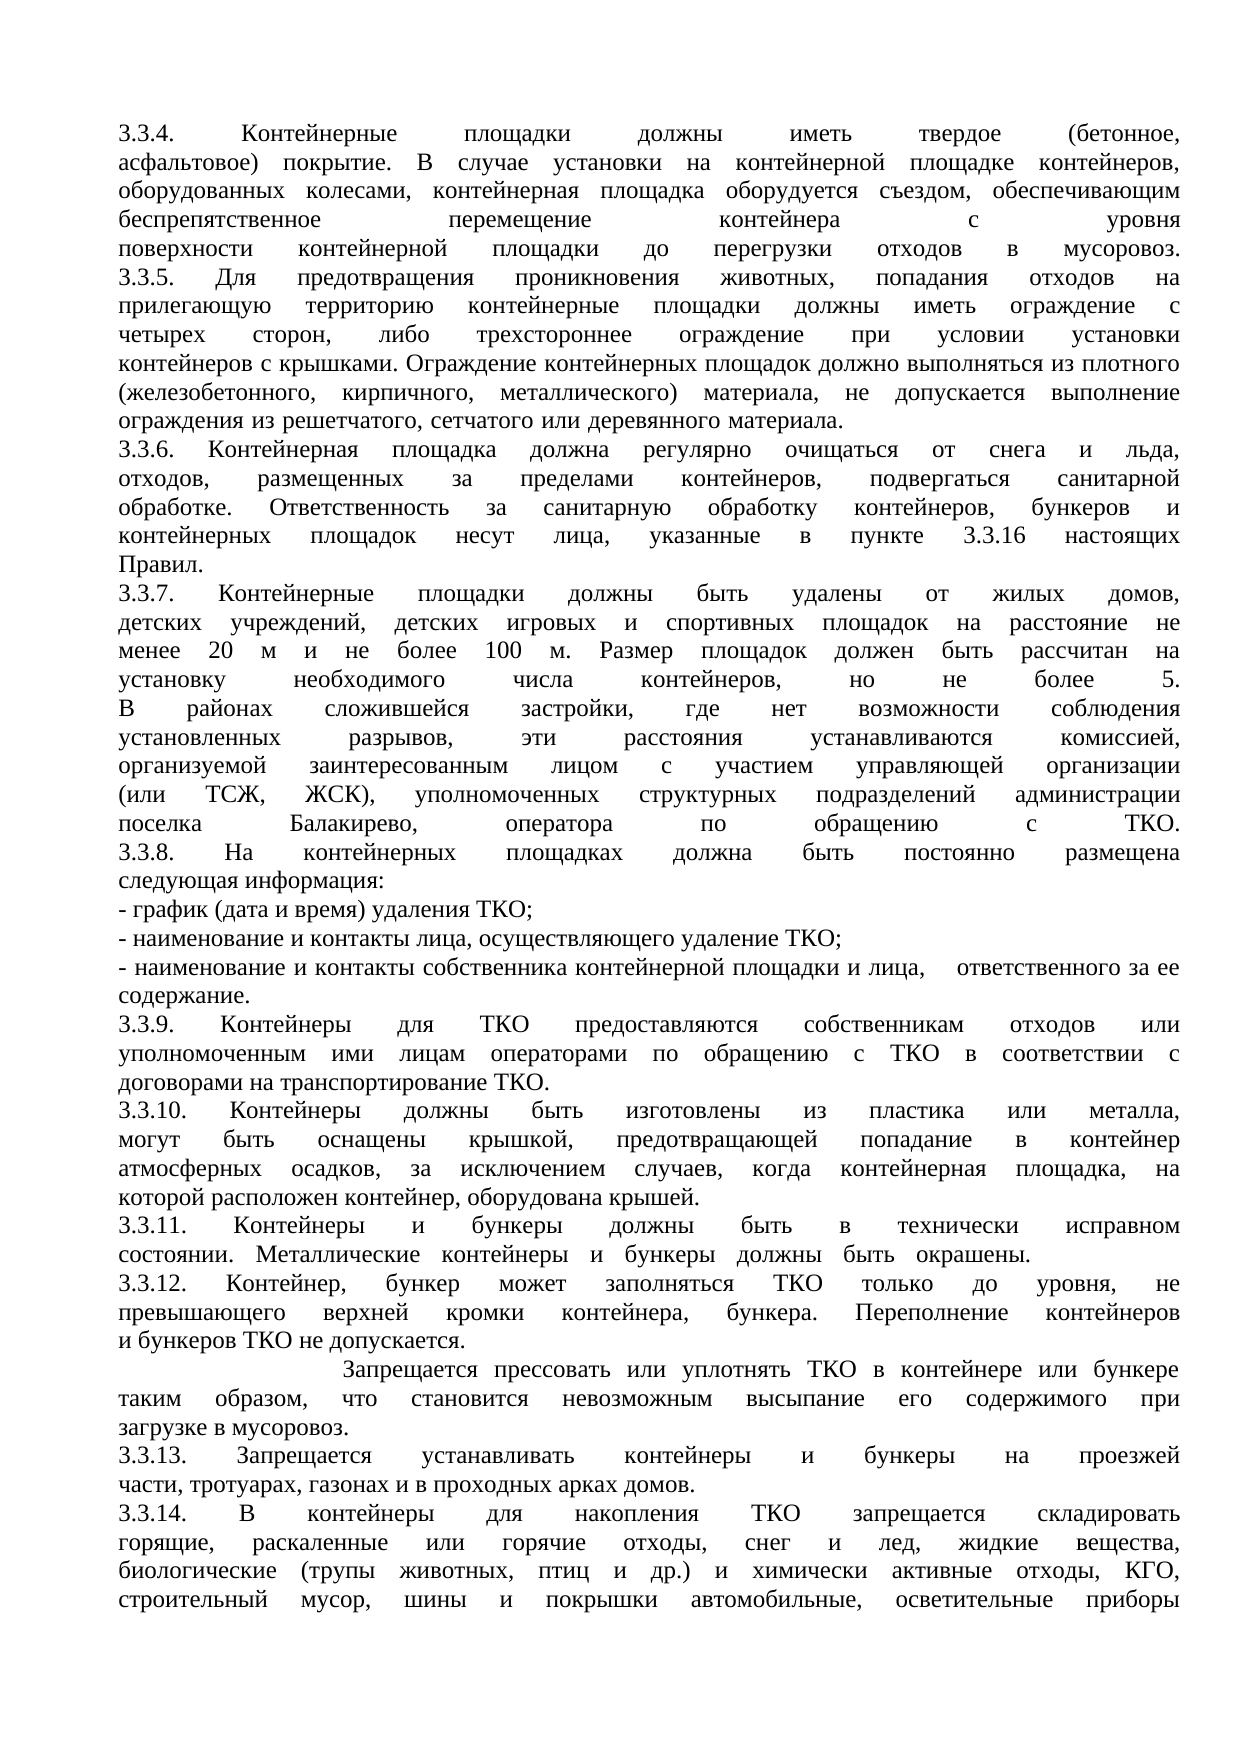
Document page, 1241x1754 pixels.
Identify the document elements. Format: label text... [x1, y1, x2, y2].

text - наименование и контакты лица, осуществляющего удаление ТКО; [118, 923, 1181, 952]
text 3.3.11. Контейнеры и бункеры должны быть в технически исправном состоянии. Металлические контейнеры и бункеры должны быть окрашены. 3.3.12. Контейнер, бункер может заполняться ТКО только до уровня, не превышающего верхней кромки контейнера, бункера. Переполнение контейнеров и бункеров ТКО не допускается. [118, 1211, 1181, 1354]
text - наименование и контакты собственника контейнерной площадки и лица, ответственного за ее содержание. [118, 952, 1181, 1009]
text Запрещается прессовать или уплотнять ТКО в контейнере или бункере таким образом, что становится невозможным высыпание его содержимого при загрузке в мусоровоз. [118, 1354, 1181, 1441]
text - график (дата и время) удаления ТКО; [118, 894, 1181, 923]
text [118, 1498, 1181, 1613]
text 3.3.4. Контейнерные площадки должны иметь твердое (бетонное, асфальтовое) покрытие. В случае установки на контейнерной площадке контейнеров, оборудованных колесами, контейнерная площадка оборудуется съездом, обеспечивающим беспрепятственное перемещение контейнера с уровня поверхности контейнерной площадки до перегрузки отходов в мусоровоз. 3.3.5. Для предотвращения проникновения животных, попадания отходов на прилегающую территорию контейнерные площадки должны иметь ограждение с четырех сторон, либо трехстороннее ограждение при условии установки контейнеров с крышками. Ограждение контейнерных площадок должно выполняться из плотного (железобетонного, кирпичного, металлического) материала, не допускается выполнение ограждения из решетчатого, сетчатого или деревянного материала. 3.3.6. Контейнерная площадка должна регулярно очищаться от снега и льда, отходов, размещенных за пределами контейнеров, подвергаться санитарной обработке. Ответственность за санитарную обработку контейнеров, бункеров и контейнерных площадок несут лица, указанные в пункте 3.3.16 настоящих Правил. 3.3.7. Контейнерные площадки должны быть удалены от жилых домов, детских учреждений, детских игровых и спортивных площадок на расстояние не менее 20 м и не более 100 м. Размер площадок должен быть рассчитан на установку необходимого числа контейнеров, но не более 5. В районах сложившейся застройки, где нет возможности соблюдения установленных разрывов, эти расстояния устанавливаются комиссией, организуемой заинтересованным лицом с участием управляющей организации (или ТСЖ, ЖСК), уполномоченных структурных подразделений администрации поселка Балакирево, оператора по обращению с ТКО. 3.3.8. На контейнерных площадках должна быть постоянно размещена следующая информация: [118, 118, 1181, 894]
text 3.3.10. Контейнеры должны быть изготовлены из пластика или металла, могут быть оснащены крышкой, предотвращающей попадание в контейнер атмосферных осадков, за исключением случаев, когда контейнерная площадка, на которой расположен контейнер, оборудована крышей. [118, 1096, 1181, 1211]
text 3.3.13. Запрещается устанавливать контейнеры и бункеры на проезжей части, тротуарах, газонах и в проходных арках домов. [118, 1441, 1181, 1498]
text 3.3.9. Контейнеры для ТКО предоставляются собственникам отходов или уполномоченным ими лицам операторами по обращению с ТКО в соответствии с договорами на транспортирование ТКО. [118, 1009, 1181, 1096]
